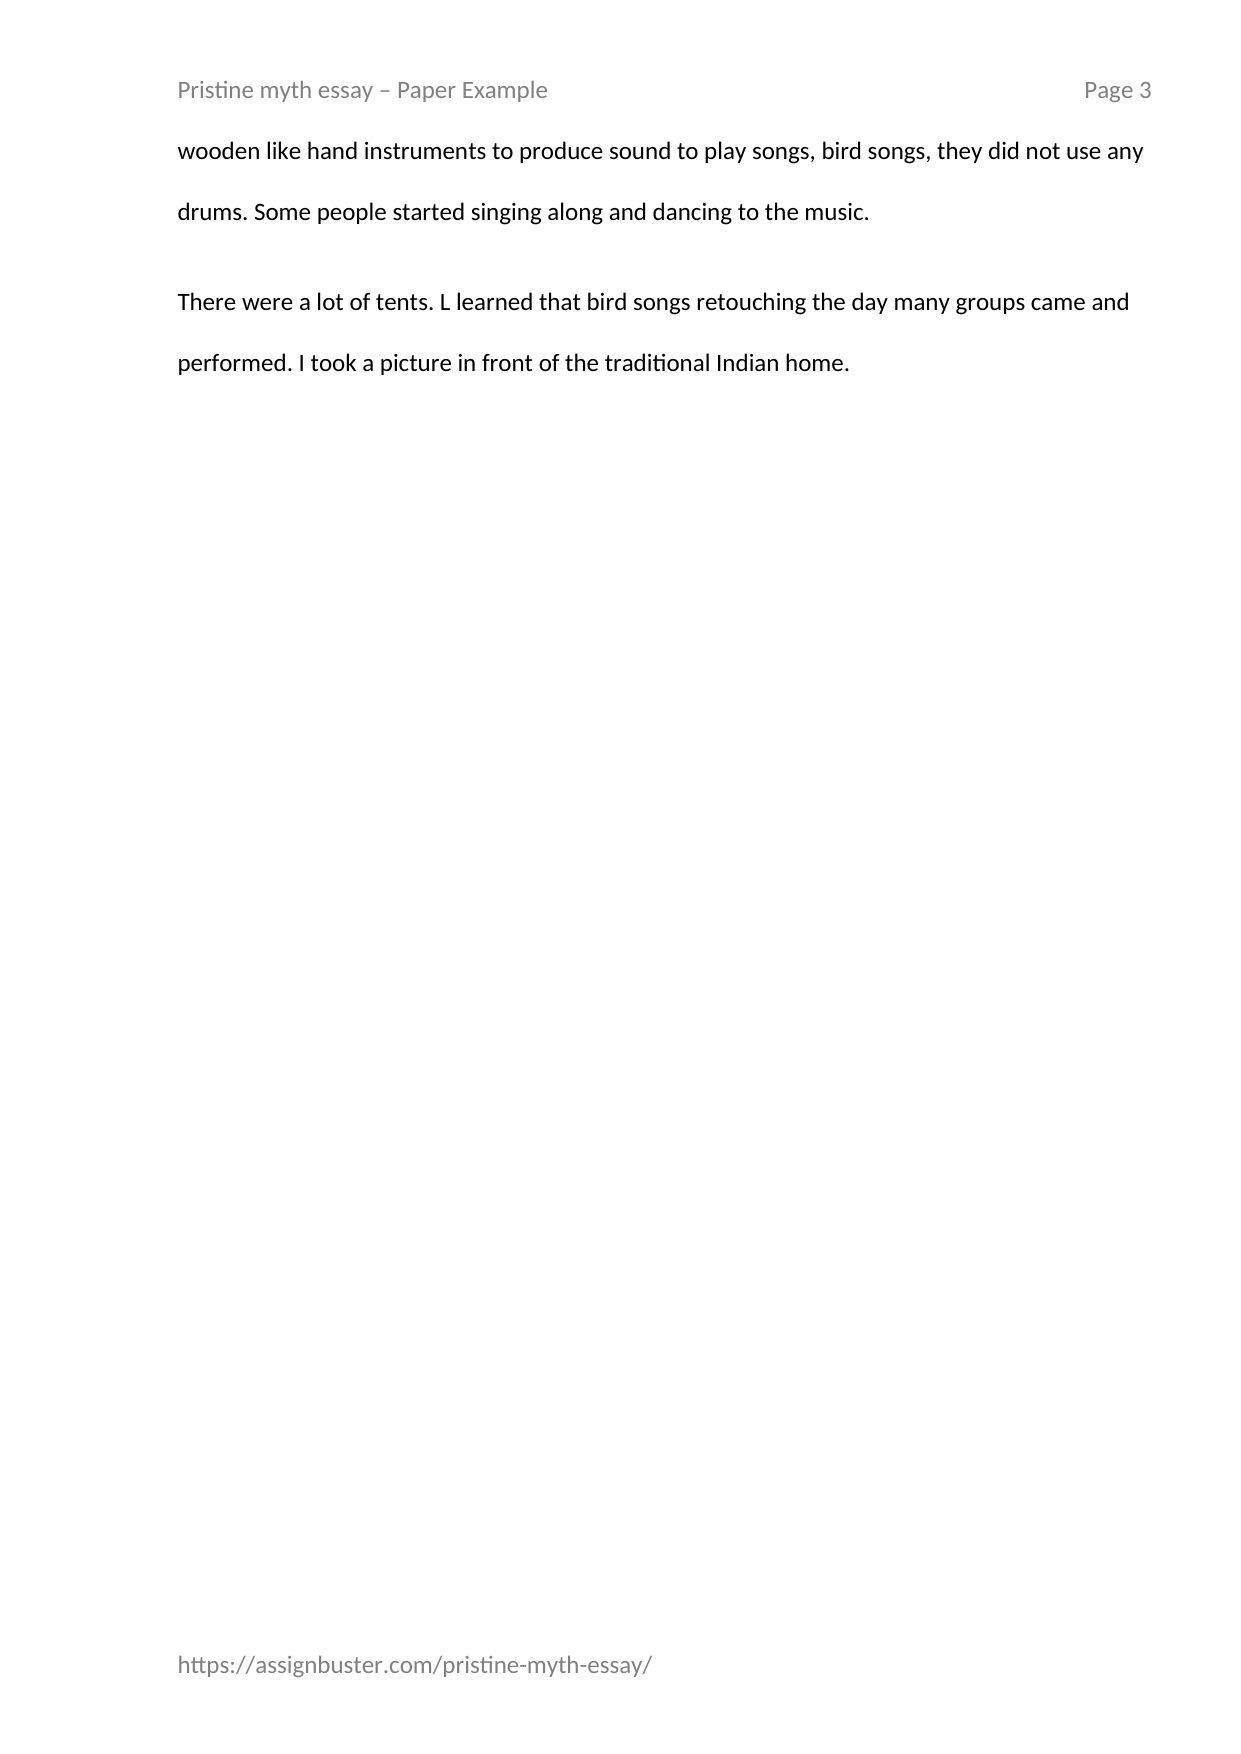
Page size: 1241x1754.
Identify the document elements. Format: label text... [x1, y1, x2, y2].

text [177, 135, 1152, 226]
text There were a lot of tents. L learned that bird songs retouching the day many groups came and performed. I took a picture in front of the traditional Indian home. [177, 286, 1152, 378]
